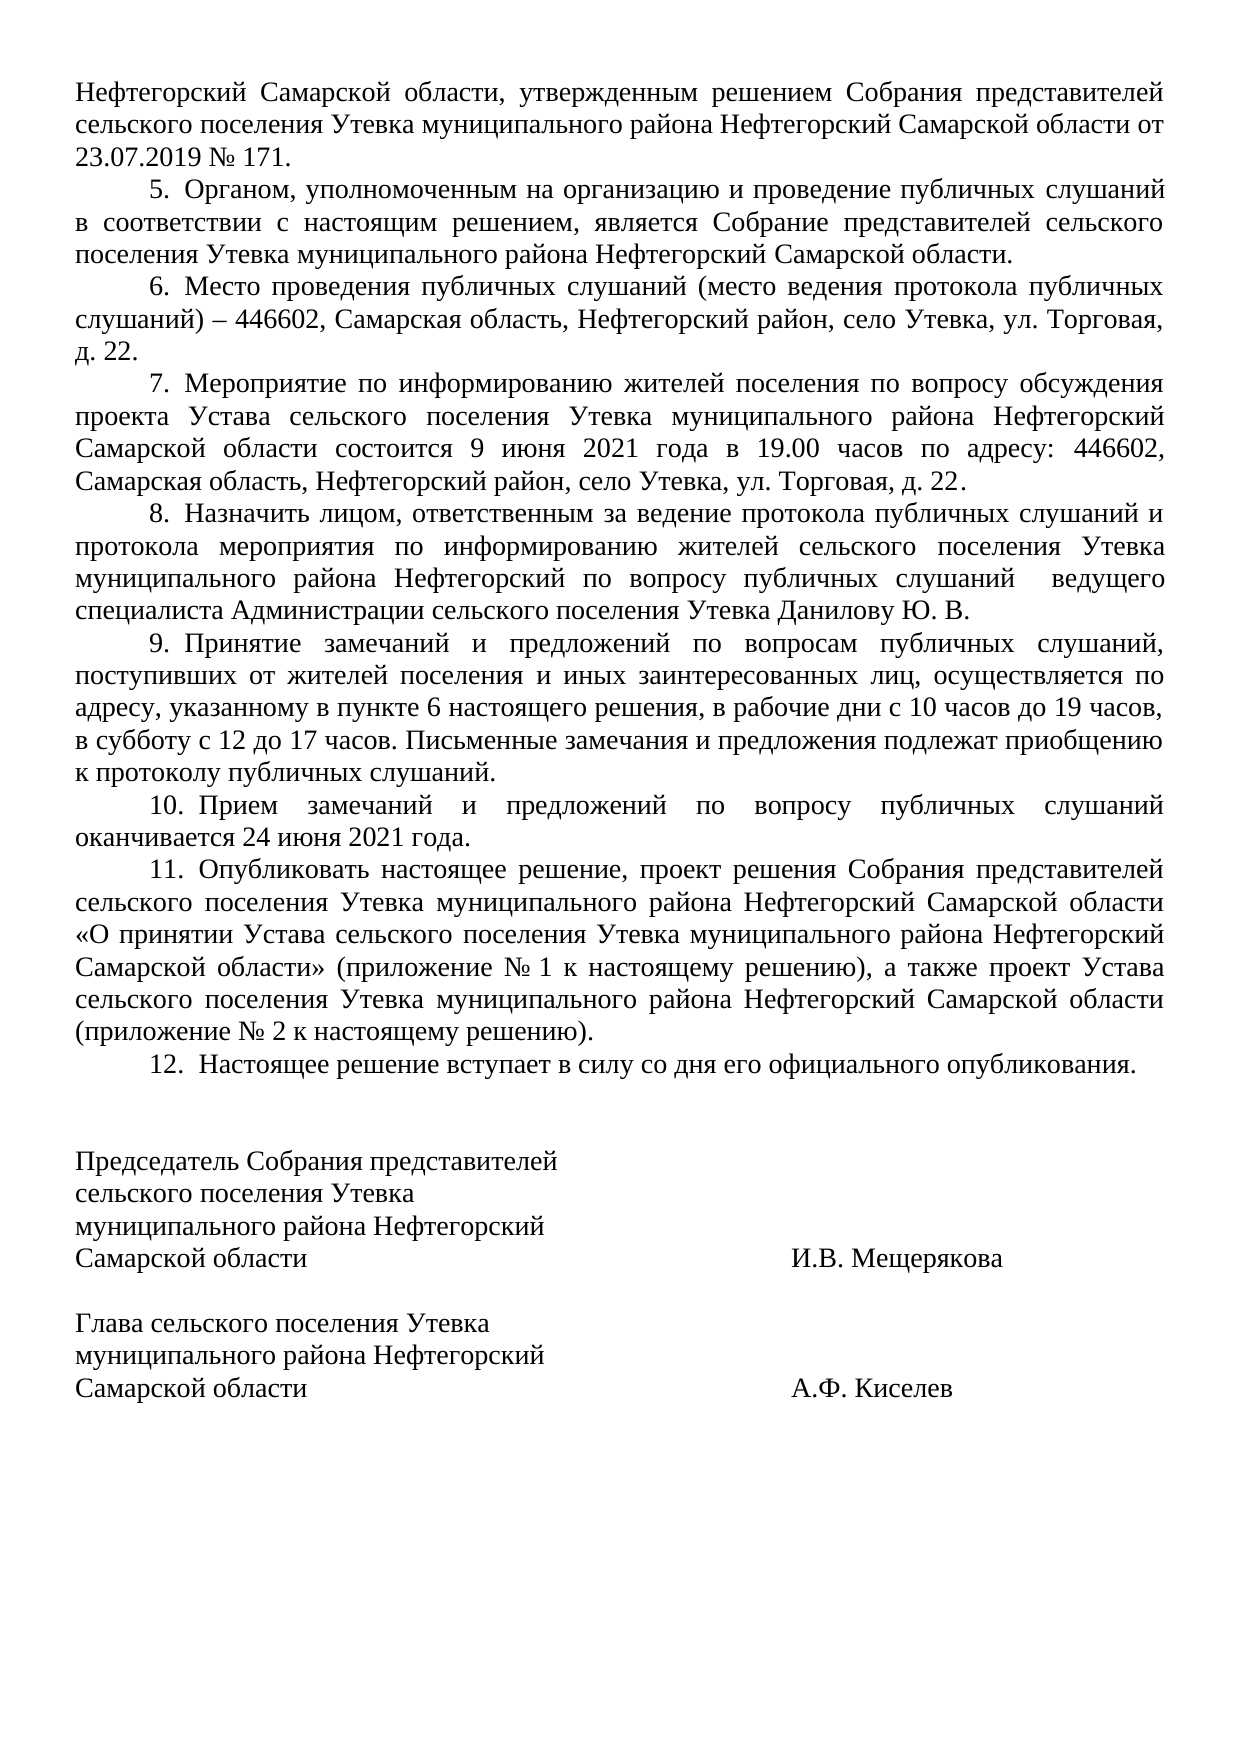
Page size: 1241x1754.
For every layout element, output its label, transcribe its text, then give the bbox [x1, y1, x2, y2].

text муниципального района Нефтегорский [75, 1209, 1165, 1241]
text 10. Прием замечаний и предложений по вопросу публичных слушаний оканчивается 24 июня 2021 года. [75, 788, 1165, 852]
text Глава сельского поселения Утевка [75, 1306, 1165, 1338]
text сельского поселения Утевка [75, 1176, 1165, 1209]
text 9. Принятие замечаний и предложений по вопросам публичных слушаний, поступивших от жителей поселения и иных заинтересованных лиц, осуществляется по адресу, указанному в пункте 6 настоящего решения, в рабочие дни с 10 часов до 19 часов, в субботу с 12 до 17 часов. Письменные замечания и предложения подлежат приобщению к протоколу публичных слушаний. [75, 626, 1165, 788]
text 11. Опубликовать настоящее решение, проект решения Собрания представителей сельского поселения Утевка муниципального района Нефтегорский Самарской области «О принятии Устава сельского поселения Утевка муниципального района Нефтегорский Самарской области» (приложение № 1 к настоящему решению), а также проект Устава сельского поселения Утевка муниципального района Нефтегорский Самарской области (приложение № 2 к настоящему решению). [75, 852, 1165, 1047]
text 12. Настоящее решение вступает в силу со дня его официального опубликования. [75, 1047, 1165, 1079]
text 8. Назначить лицом, ответственным за ведение протокола публичных слушаний и протокола мероприятия по информированию жителей сельского поселения Утевка муниципального района Нефтегорский по вопросу публичных слушаний ведущего специалиста Администрации сельского поселения Утевка Данилову Ю. В. [75, 496, 1165, 626]
text муниципального района Нефтегорский [75, 1338, 1165, 1371]
text 7. Мероприятие по информированию жителей поселения по вопросу обсуждения проекта Устава сельского поселения Утевка муниципального района Нефтегорский Самарской области состоится 9 июня 2021 года в 19.00 часов по адресу: 446602, Самарская область, Нефтегорский район, село Утевка, ул. Торговая, д. 22. [75, 367, 1165, 496]
text Самарской области И.В. Мещерякова [75, 1241, 1165, 1274]
text Председатель Собрания представителей [75, 1144, 1165, 1176]
text 6. Место проведения публичных слушаний (место ведения протокола публичных слушаний) – 446602, Самарская область, Нефтегорский район, село Утевка, ул. Торговая, д. 22. [75, 269, 1165, 367]
text Самарской области А.Ф. Киселев [75, 1371, 1165, 1403]
text 5. Органом, уполномоченным на организацию и проведение публичных слушаний в соответствии с настоящим решением, является Собрание представителей сельского поселения Утевка муниципального района Нефтегорский Самарской области. [75, 172, 1165, 269]
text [75, 75, 1165, 172]
